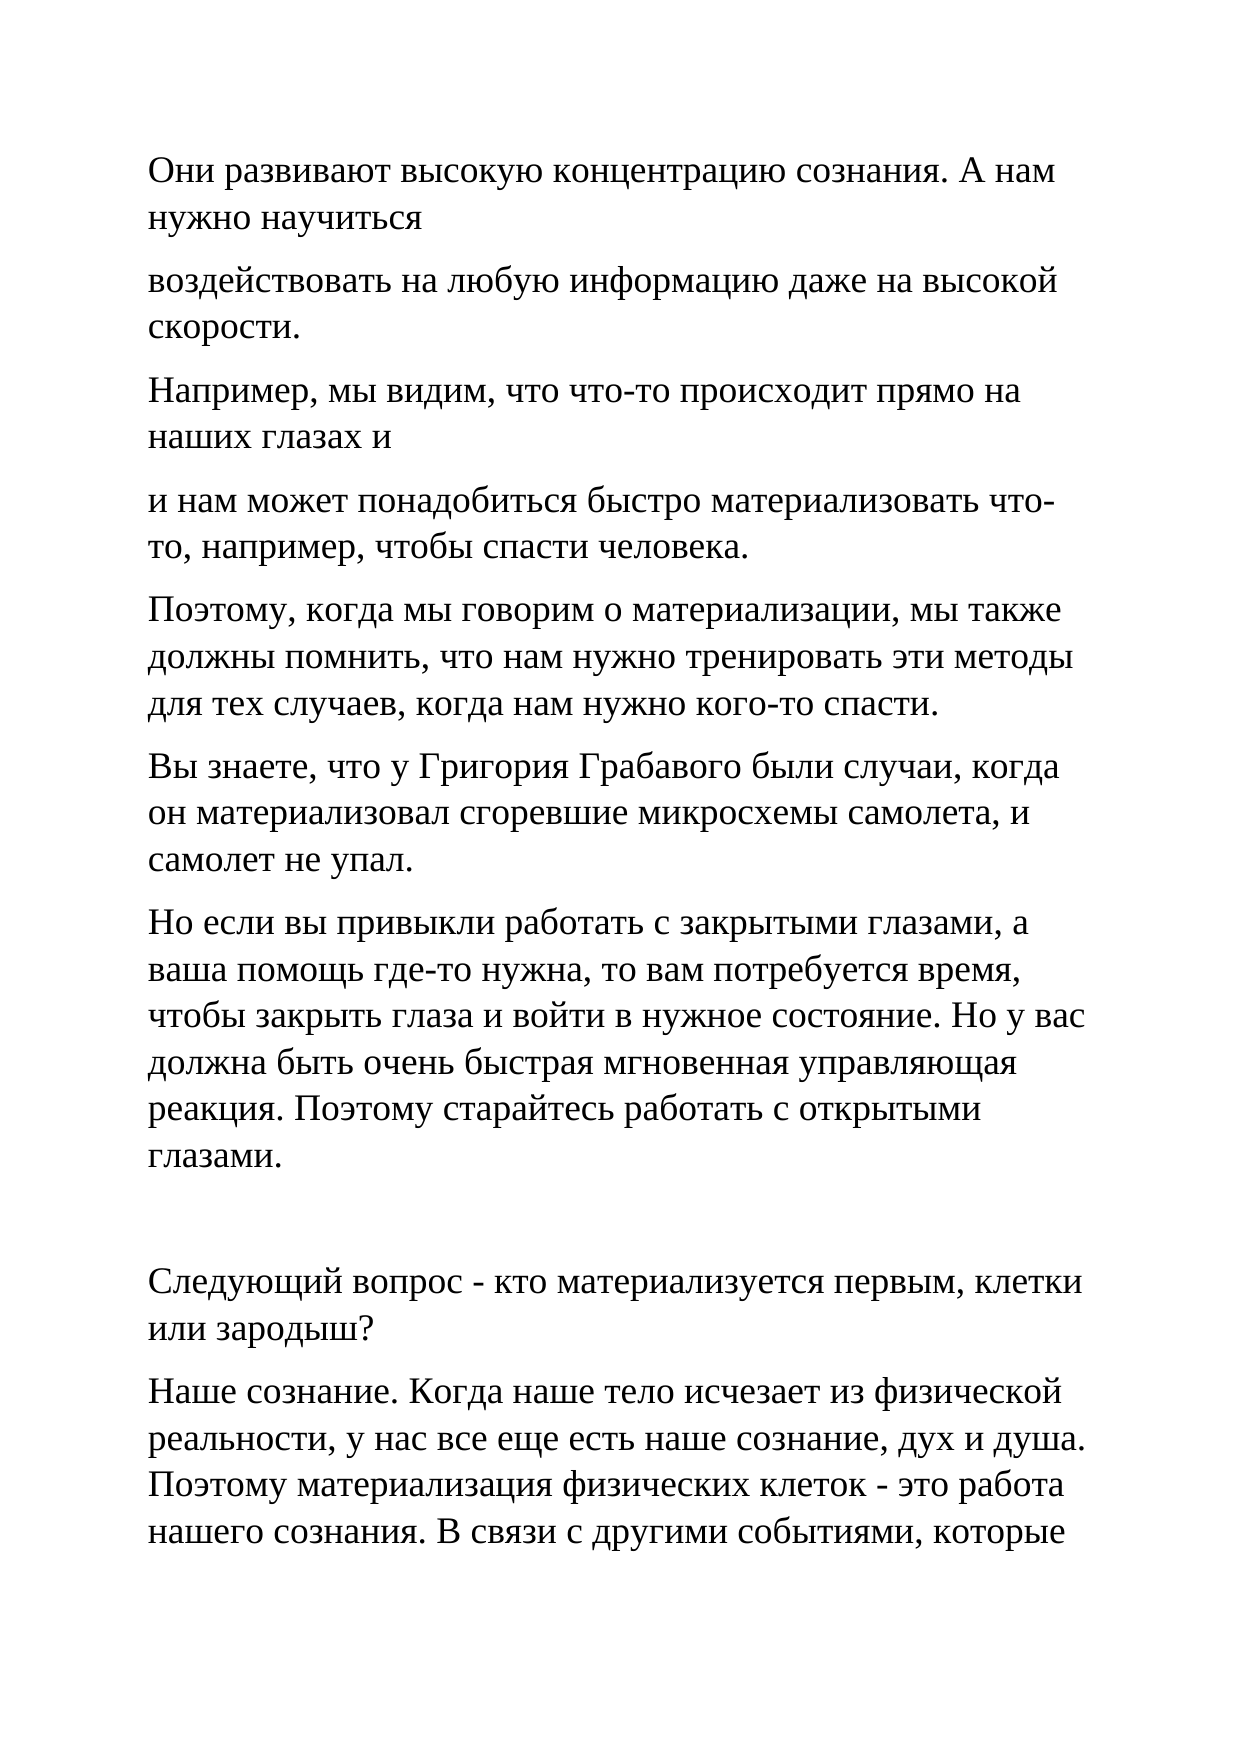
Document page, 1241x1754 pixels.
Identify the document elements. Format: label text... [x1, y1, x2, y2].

text Следующий вопрос - кто материализуется первым, клетки или зародыш? [148, 1259, 1093, 1348]
text Они развивают высокую концентрацию сознания. А нам нужно научиться [148, 148, 1093, 237]
text Например, мы видим, что что-то происходит прямо на наших глазах и [148, 367, 1093, 457]
text воздействовать на любую информацию даже на высокой скорости. [148, 257, 1093, 347]
text Вы знаете, что у Григория Грабавого были случаи, когда он материализовал сгоревшие микросхемы самолета, и самолет не упал. [148, 743, 1093, 879]
text Но если вы привыкли работать с закрытыми глазами, а ваша помощь где-то нужна, то вам потребуется время, чтобы закрыть глаза и войти в нужное состояние. Но у вас должна быть очень быстрая мгновенная управляющая реакция. Поэтому старайтесь работать с открытыми глазами. [148, 899, 1093, 1175]
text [148, 1368, 1093, 1551]
text и нам может понадобиться быстро материализовать что-то, например, чтобы спасти человека. [148, 477, 1093, 567]
text Поэтому, когда мы говорим о материализации, мы также должны помнить, что нам нужно тренировать эти методы для тех случаев, когда нам нужно кого-то спасти. [148, 587, 1093, 723]
